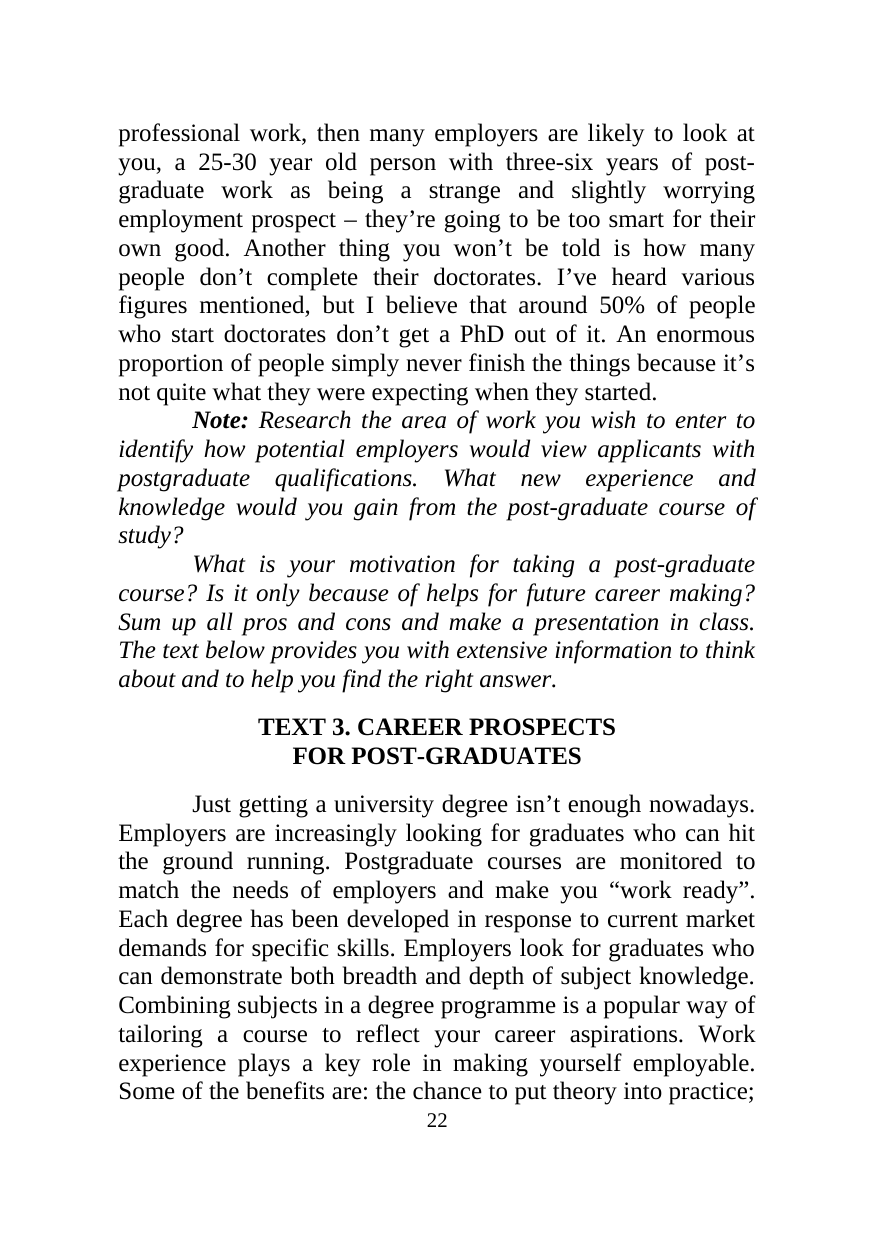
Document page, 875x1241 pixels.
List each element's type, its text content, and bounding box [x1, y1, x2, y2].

text FOR POST-GRADUATES [118, 741, 756, 770]
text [118, 789, 756, 1105]
text TEXT 3. CAREER PROSPECTS [118, 712, 756, 741]
text What is your motivation for taking a post-graduate course? Is it only because of helps for future career making? Sum up all pros and cons and make a presentation in class. The text below provides you with extensive information to think about and to help you find the right answer. [118, 549, 756, 693]
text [118, 118, 756, 406]
text Note: Research the area of work you wish to enter to identify how potential employers would view applicants with postgraduate qualifications. What new experience and knowledge would you gain from the post-graduate course of study? [118, 406, 756, 549]
